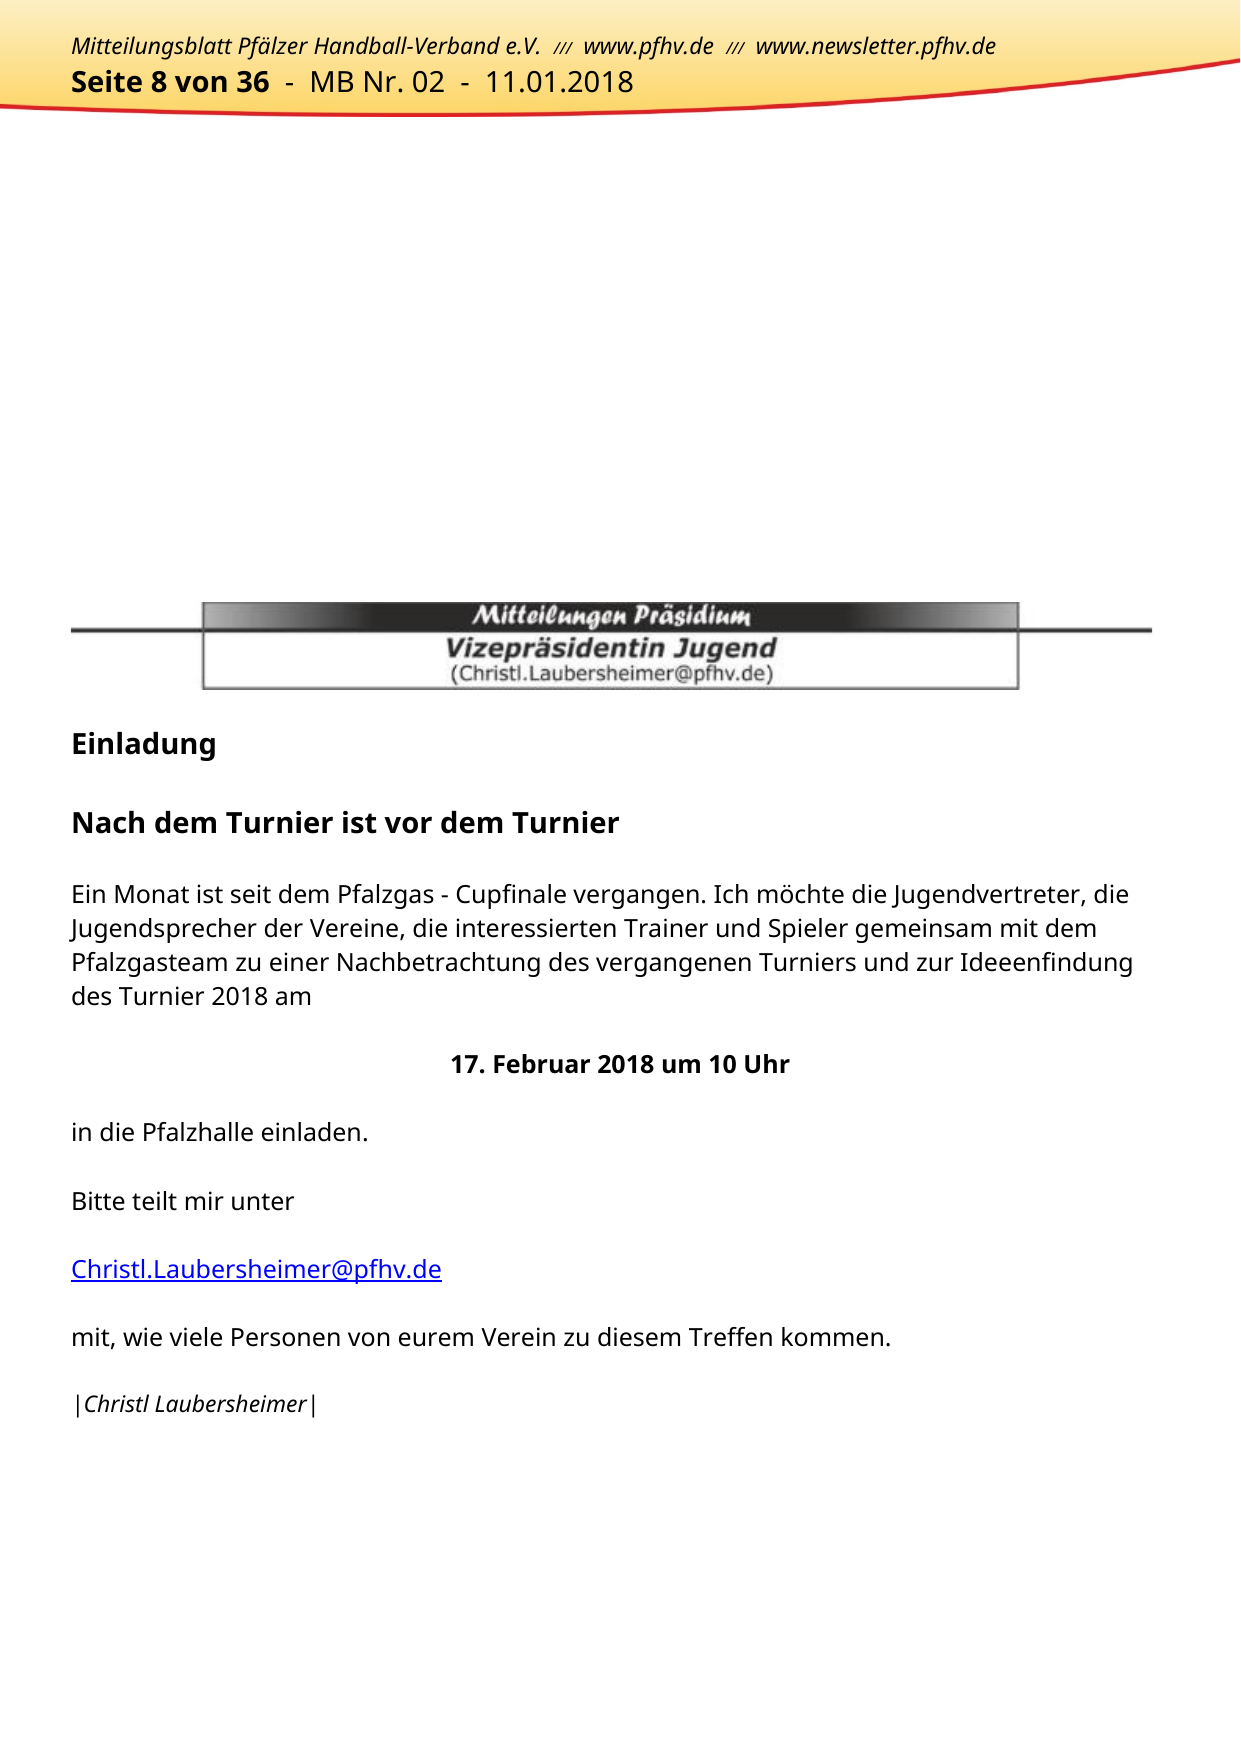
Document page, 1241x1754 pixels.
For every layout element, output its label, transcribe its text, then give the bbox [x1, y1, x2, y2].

text |Christl Laubersheimer| [71, 1387, 1169, 1419]
text Nach dem Turnier ist vor dem Turnier [71, 803, 1169, 842]
text 17. Februar 2018 um 10 Uhr [71, 1047, 1169, 1081]
picture [70, 602, 1153, 690]
text Ein Monat ist seit dem Pfalzgas - Cupfinale vergangen. Ich möchte die Jugendvertreter, die Jugendsprecher der Vereine, die interessierten Trainer und Spieler gemeinsam mit dem Pfalzgasteam zu einer Nachbetrachtung des vergangenen Turniers und zur Ideeenfindung des Turnier 2018 am [71, 877, 1169, 1013]
text Christl.Laubersheimer@pfhv.de [71, 1251, 1169, 1285]
text Bitte teilt mir unter [71, 1183, 1169, 1217]
text Einladung [71, 723, 1169, 763]
picture [0, 0, 1241, 117]
text mit, wie viele Personen von eurem Verein zu diesem Treffen kommen. [71, 1319, 1169, 1353]
text in die Pfalzhalle einladen. [71, 1115, 1169, 1149]
